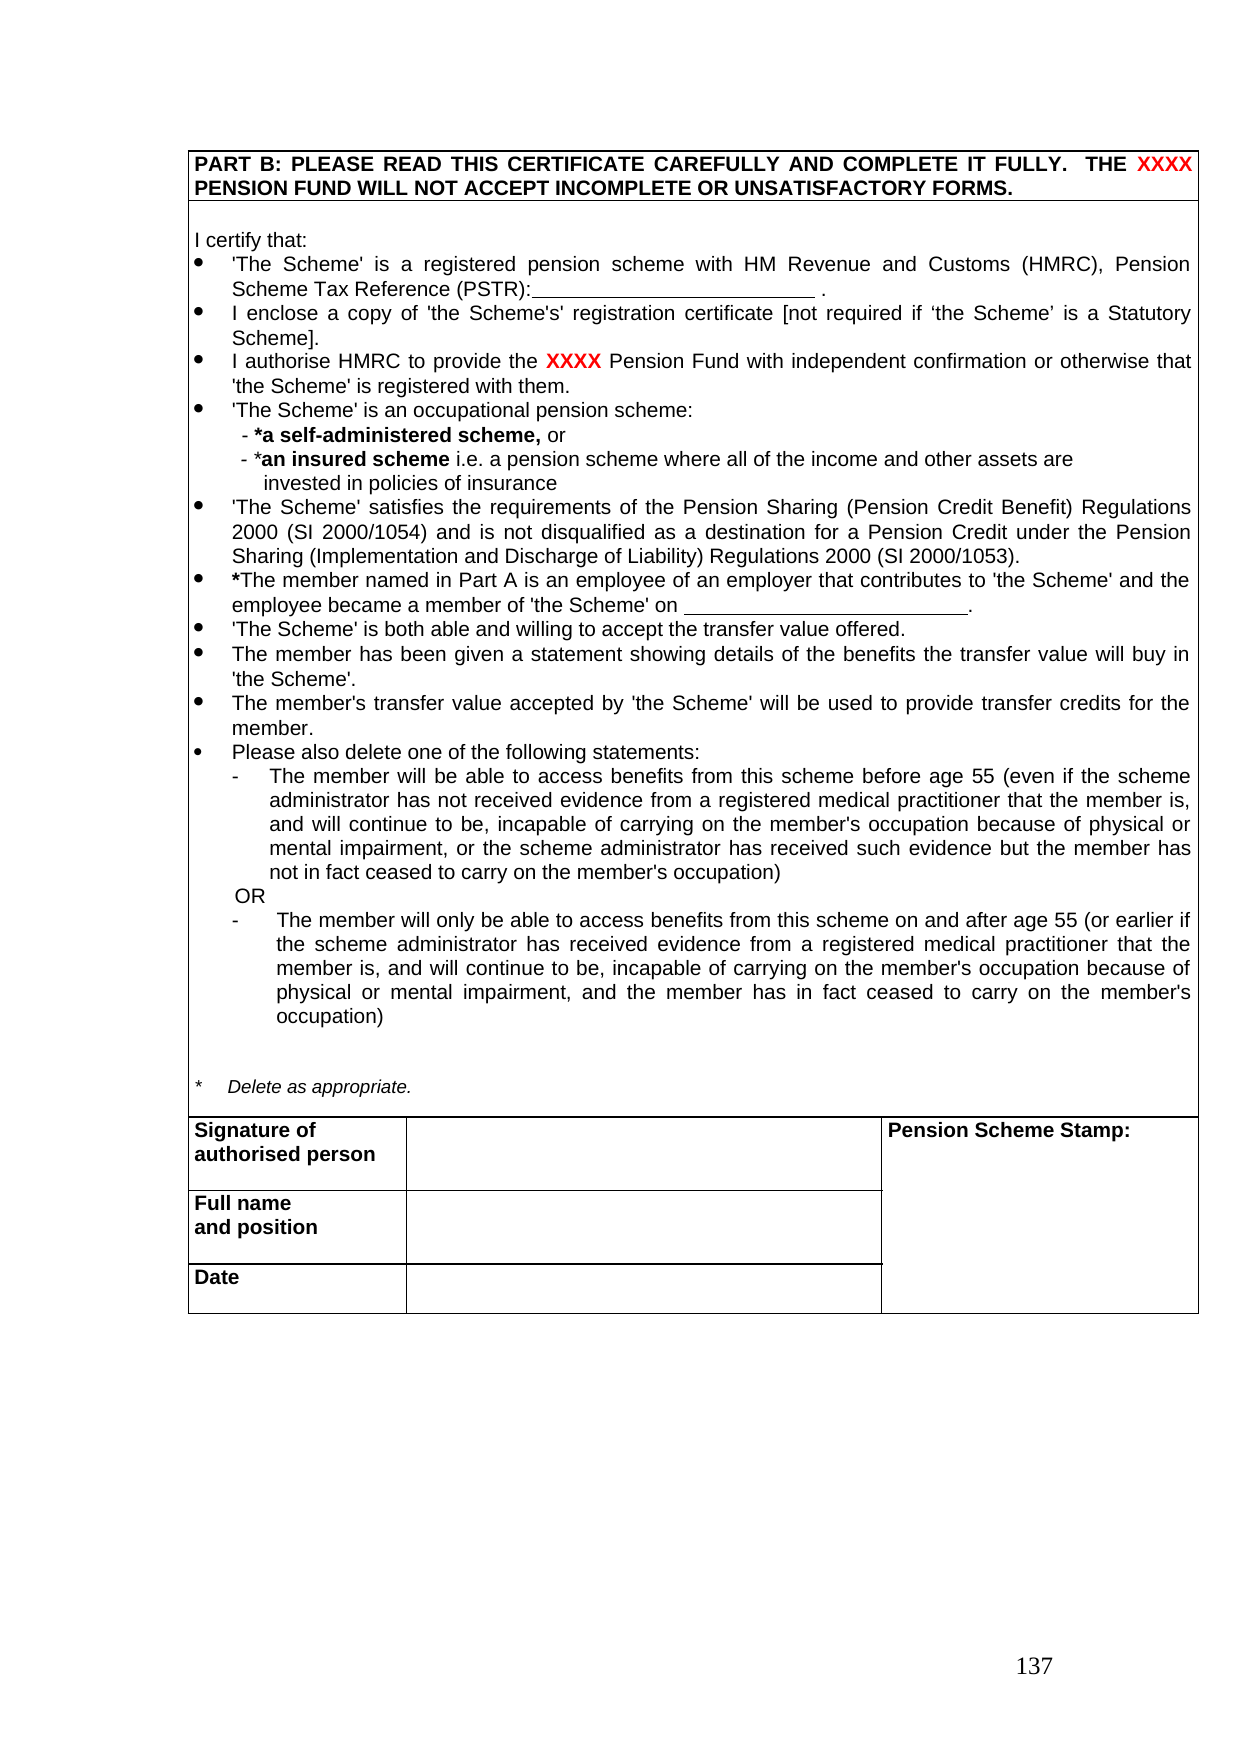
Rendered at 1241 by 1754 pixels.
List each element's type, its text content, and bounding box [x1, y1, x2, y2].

table_cell Signature of authorised person [189, 1118, 406, 1189]
table_cell [407, 1265, 881, 1312]
table_cell [407, 1191, 881, 1263]
table_cell Full name and position [189, 1191, 406, 1263]
table_cell I certify that: 'The Scheme' is a registered pension scheme with HM Revenue and Customs (HMRC), Pension Scheme Tax Reference (PSTR): . I enclose a copy of 'the Scheme's' registration certificate [not required if ‘the Scheme’ is a Statutory Scheme]. I authorise HMRC to provide the XXXX Pension Fund with independent confirmation or otherwise that 'the Scheme' is registered with them. 'The Scheme' is an occupational pension scheme: - *a self-administered scheme, or - *an insured scheme i.e. a pension scheme where all of the income and other assets are invested in policies of insurance 'The Scheme' satisfies the requirements of the Pension Sharing (Pension Credit Benefit) Regulations 2000 (SI 2000/1054) and is not disqualified as a destination for a Pension Credit under the Pension Sharing (Implementation and Discharge of Liability) Regulations 2000 (SI 2000/1053). *The member named in Part A is an employee of an employer that contributes to 'the Scheme' and the employee became a member of 'the Scheme' on . 'The Scheme' is both able and willing to accept the transfer value offered. The member has been given a statement showing details of the benefits the transfer value will buy in 'the Scheme'. The member's transfer value accepted by 'the Scheme' will be used to provide transfer credits for the member. Please also delete one of the following statements: The member will be able to access benefits from this scheme before age 55 (even if the scheme administrator has not received evidence from a registered medical practitioner that the member is, and will continue to be, incapable of carrying on the member's occupation because of physical or mental impairment, or the scheme administrator has received such evidence but the member has not in fact ceased to carry on the member's occupation) OR - The member will only be able to access benefits from this scheme on and after age 55 (or earlier if the scheme administrator has received evidence from a registered medical practitioner that the member is, and will continue to be, incapable of carrying on the member's occupation because of physical or mental impairment, and the member has in fact ceased to carry on the member's occupation) * Delete as appropriate. [189, 201, 1198, 1116]
table_cell Pension Scheme Stamp: [882, 1118, 1198, 1312]
table_cell Date [189, 1265, 406, 1312]
table_header PART B: PLEASE READ THIS CERTIFICATE CAREFULLY AND COMPLETE IT FULLY. THE XXXX PENSION FUND WILL NOT ACCEPT INCOMPLETE OR UNSATISFACTORY FORMS. [189, 152, 1198, 199]
table_cell [407, 1118, 881, 1189]
